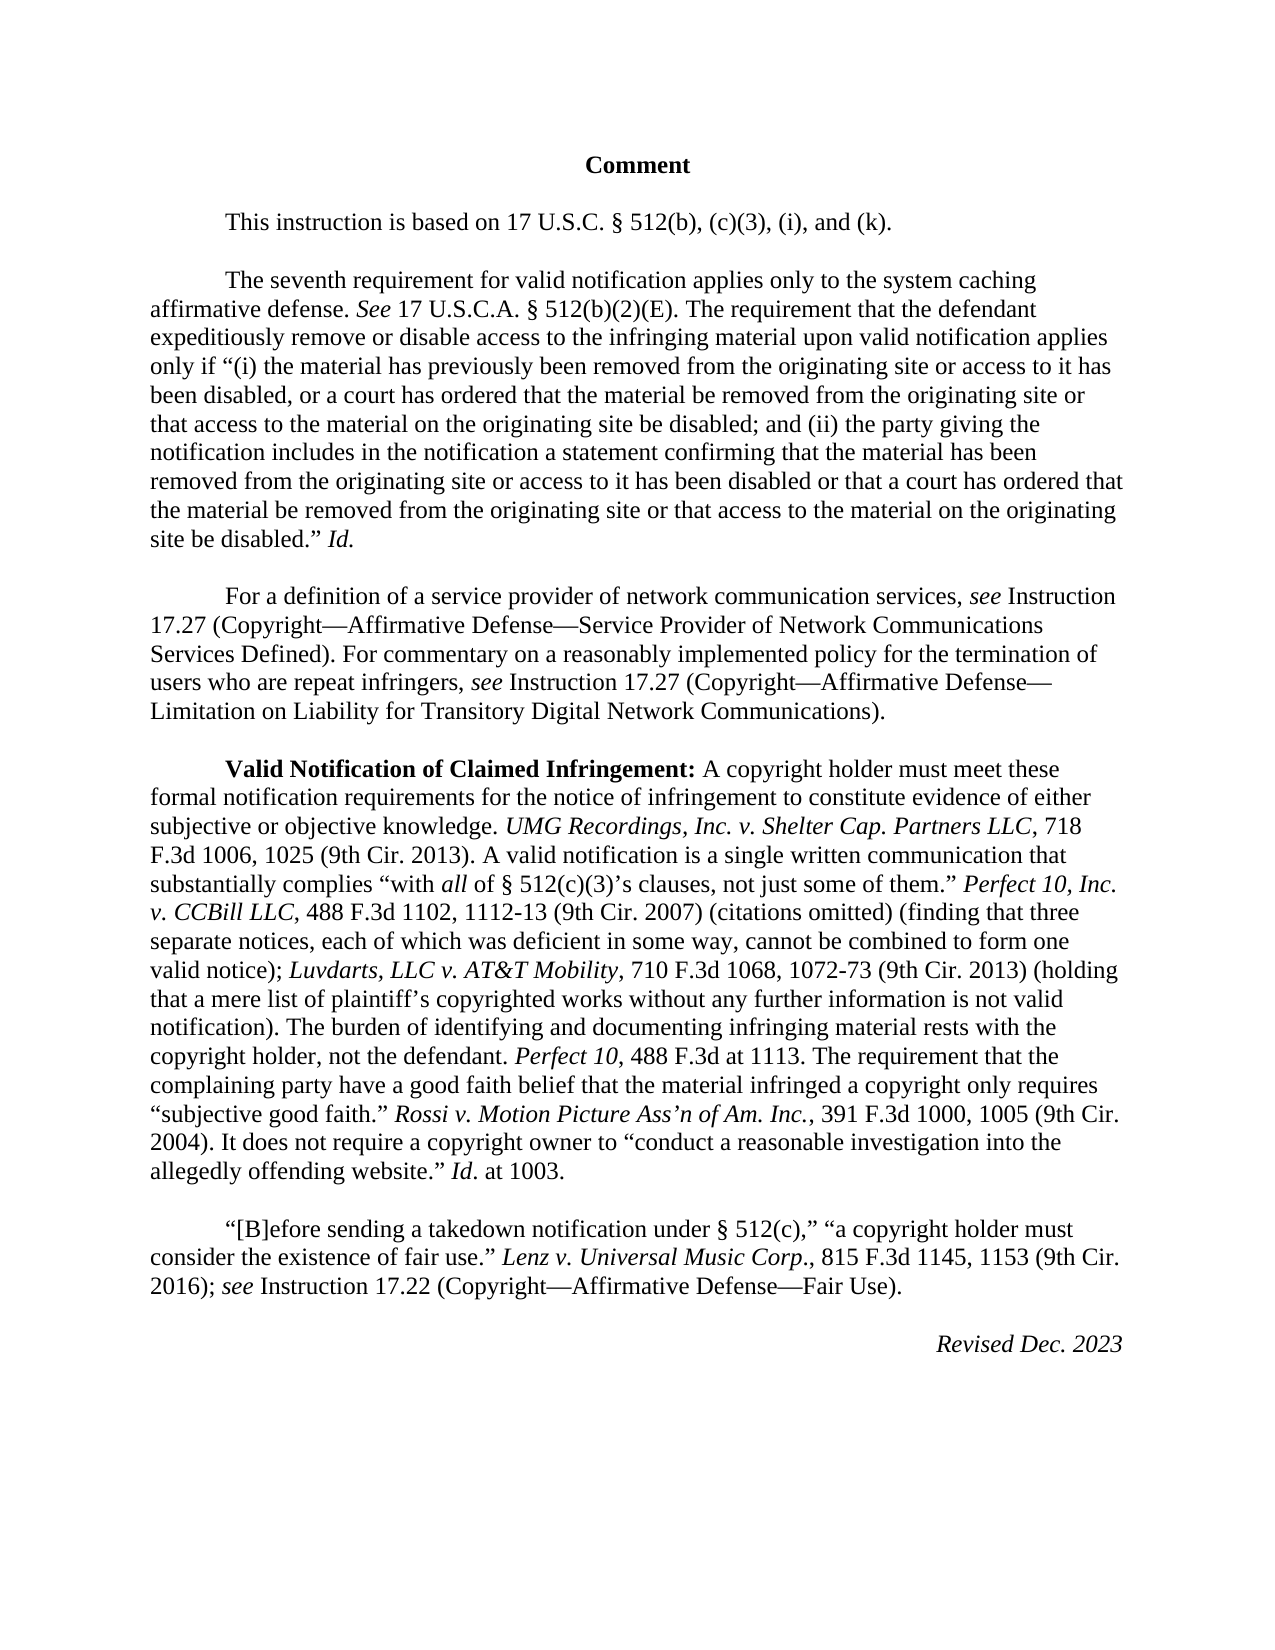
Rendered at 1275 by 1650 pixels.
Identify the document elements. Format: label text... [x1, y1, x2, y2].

text The seventh requirement for valid notification applies only to the system caching affirmative defense. See 17 U.S.C.A. § 512(b)(2)(E). The requirement that the defendant expeditiously remove or disable access to the infringing material upon valid notification applies only if “(i) the material has previously been removed from the originating site or access to it has been disabled, or a court has ordered that the material be removed from the originating site or that access to the material on the originating site be disabled; and (ii) the party giving the notification includes in the notification a statement confirming that the material has been removed from the originating site or access to it has been disabled or that a court has ordered that the material be removed from the originating site or that access to the material on the originating site be disabled.” Id. [150, 265, 1125, 552]
text “[B]efore sending a takedown notification under § 512(c),” “a copyright holder must consider the existence of fair use.” Lenz v. Universal Music Corp., 815 F.3d 1145, 1153 (9th Cir. 2016); see Instruction 17.22 (Copyright—Affirmative Defense—Fair Use). [150, 1214, 1125, 1300]
text Revised Dec. 2023 [150, 1329, 1125, 1357]
text Comment [150, 150, 1125, 179]
text This instruction is based on 17 U.S.C. § 512(b), (c)(3), (i), and (k). [150, 207, 1125, 236]
text Valid Notification of Claimed Infringement: A copyright holder must meet these formal notification requirements for the notice of infringement to constitute evidence of either subjective or objective knowledge. UMG Recordings, Inc. v. Shelter Cap. Partners LLC, 718 F.3d 1006, 1025 (9th Cir. 2013). A valid notification is a single written communication that substantially complies “with all of § 512(c)(3)’s clauses, not just some of them.” Perfect 10, Inc. v. CCBill LLC, 488 F.3d 1102, 1112-13 (9th Cir. 2007) (citations omitted) (finding that three separate notices, each of which was deficient in some way, cannot be combined to form one valid notice); Luvdarts, LLC v. AT&T Mobility, 710 F.3d 1068, 1072-73 (9th Cir. 2013) (holding that a mere list of plaintiff’s copyrighted works without any further information is not valid notification). The burden of identifying and documenting infringing material rests with the copyright holder, not the defendant. Perfect 10, 488 F.3d at 1113. The requirement that the complaining party have a good faith belief that the material infringed a copyright only requires “subjective good faith.” Rossi v. Motion Picture Ass’n of Am. Inc., 391 F.3d 1000, 1005 (9th Cir. 2004). It does not require a copyright owner to “conduct a reasonable investigation into the allegedly offending website.” Id. at 1003. [150, 754, 1125, 1185]
text For a definition of a service provider of network communication services, see Instruction 17.27 (Copyright—Affirmative Defense—Service Provider of Network Communications Services Defined). For commentary on a reasonably implemented policy for the termination of users who are repeat infringers, see Instruction 17.27 (Copyright—Affirmative Defense—Limitation on Liability for Transitory Digital Network Communications). [150, 581, 1125, 725]
